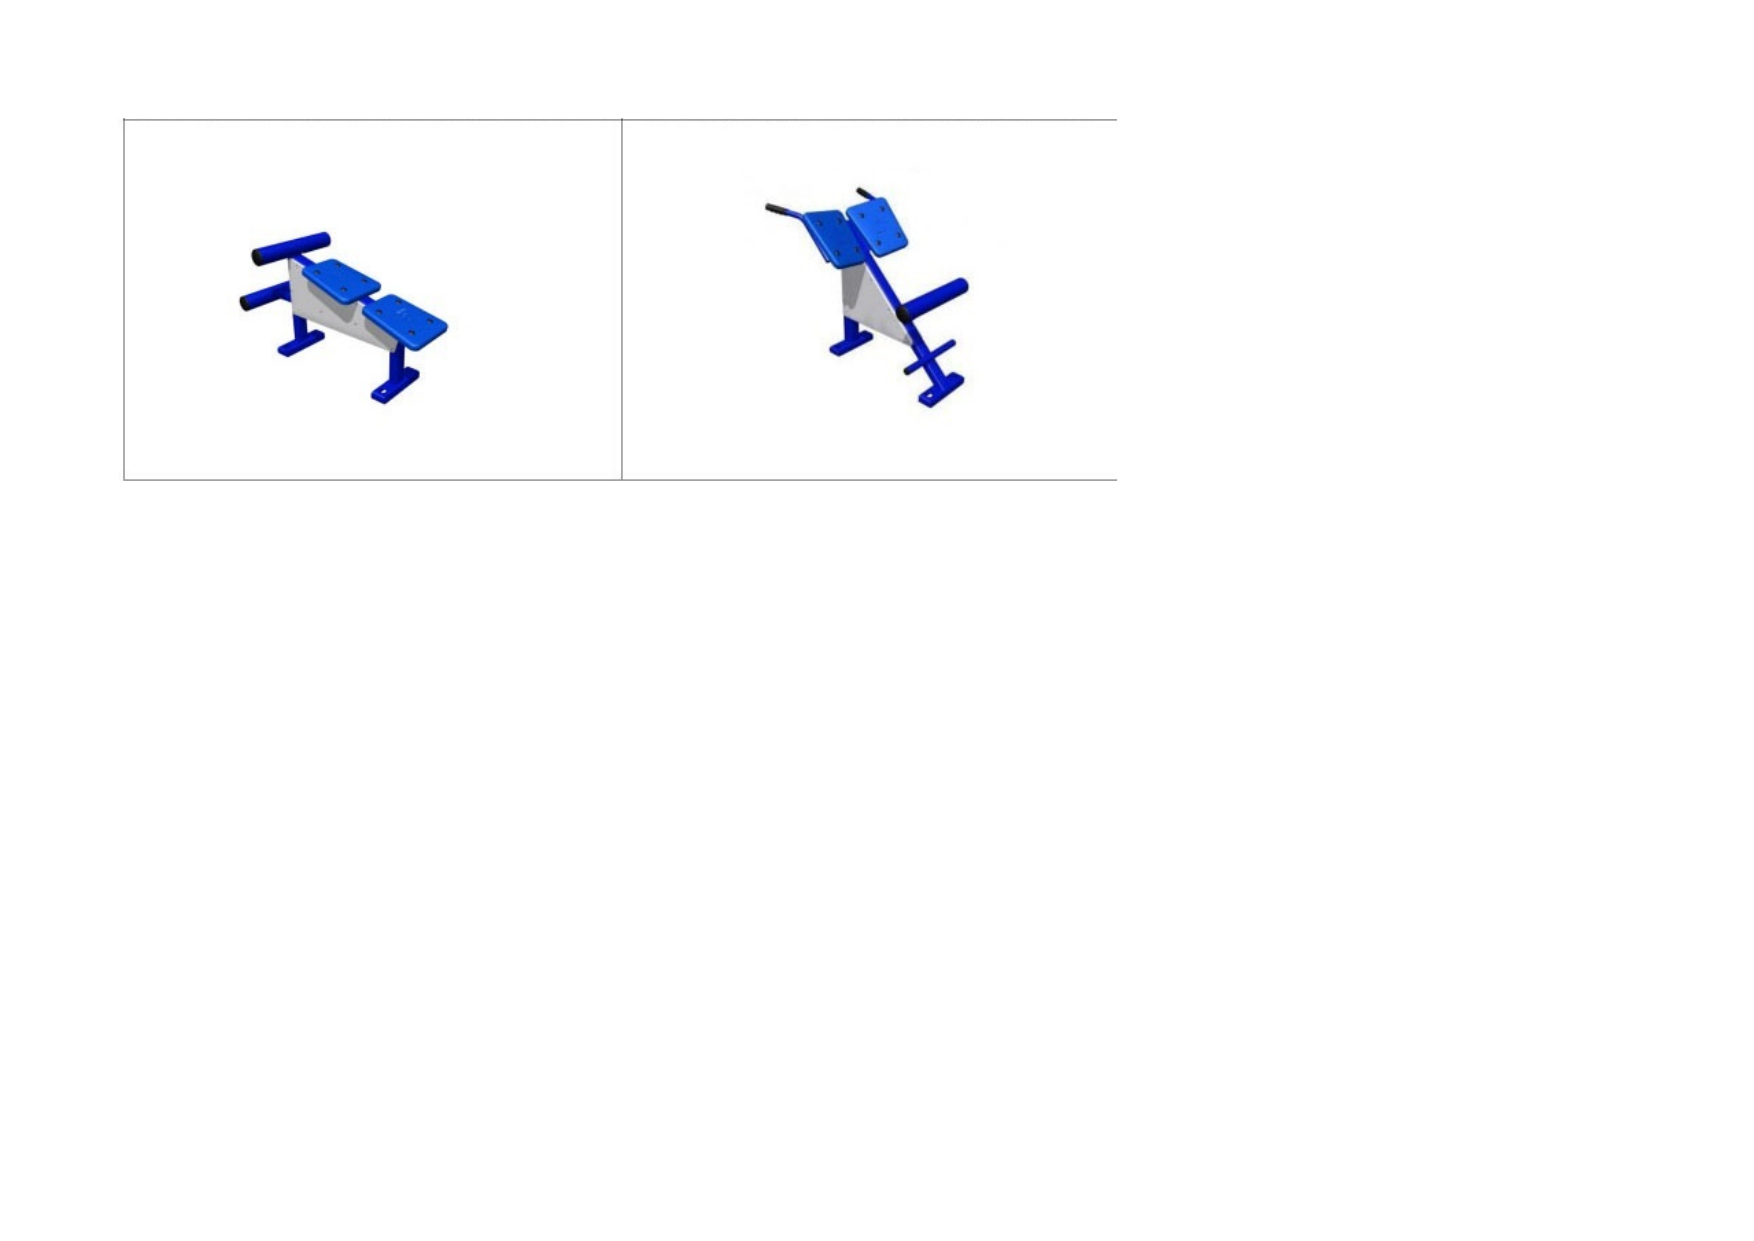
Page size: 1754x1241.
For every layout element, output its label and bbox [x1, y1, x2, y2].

picture [118, 118, 1118, 492]
